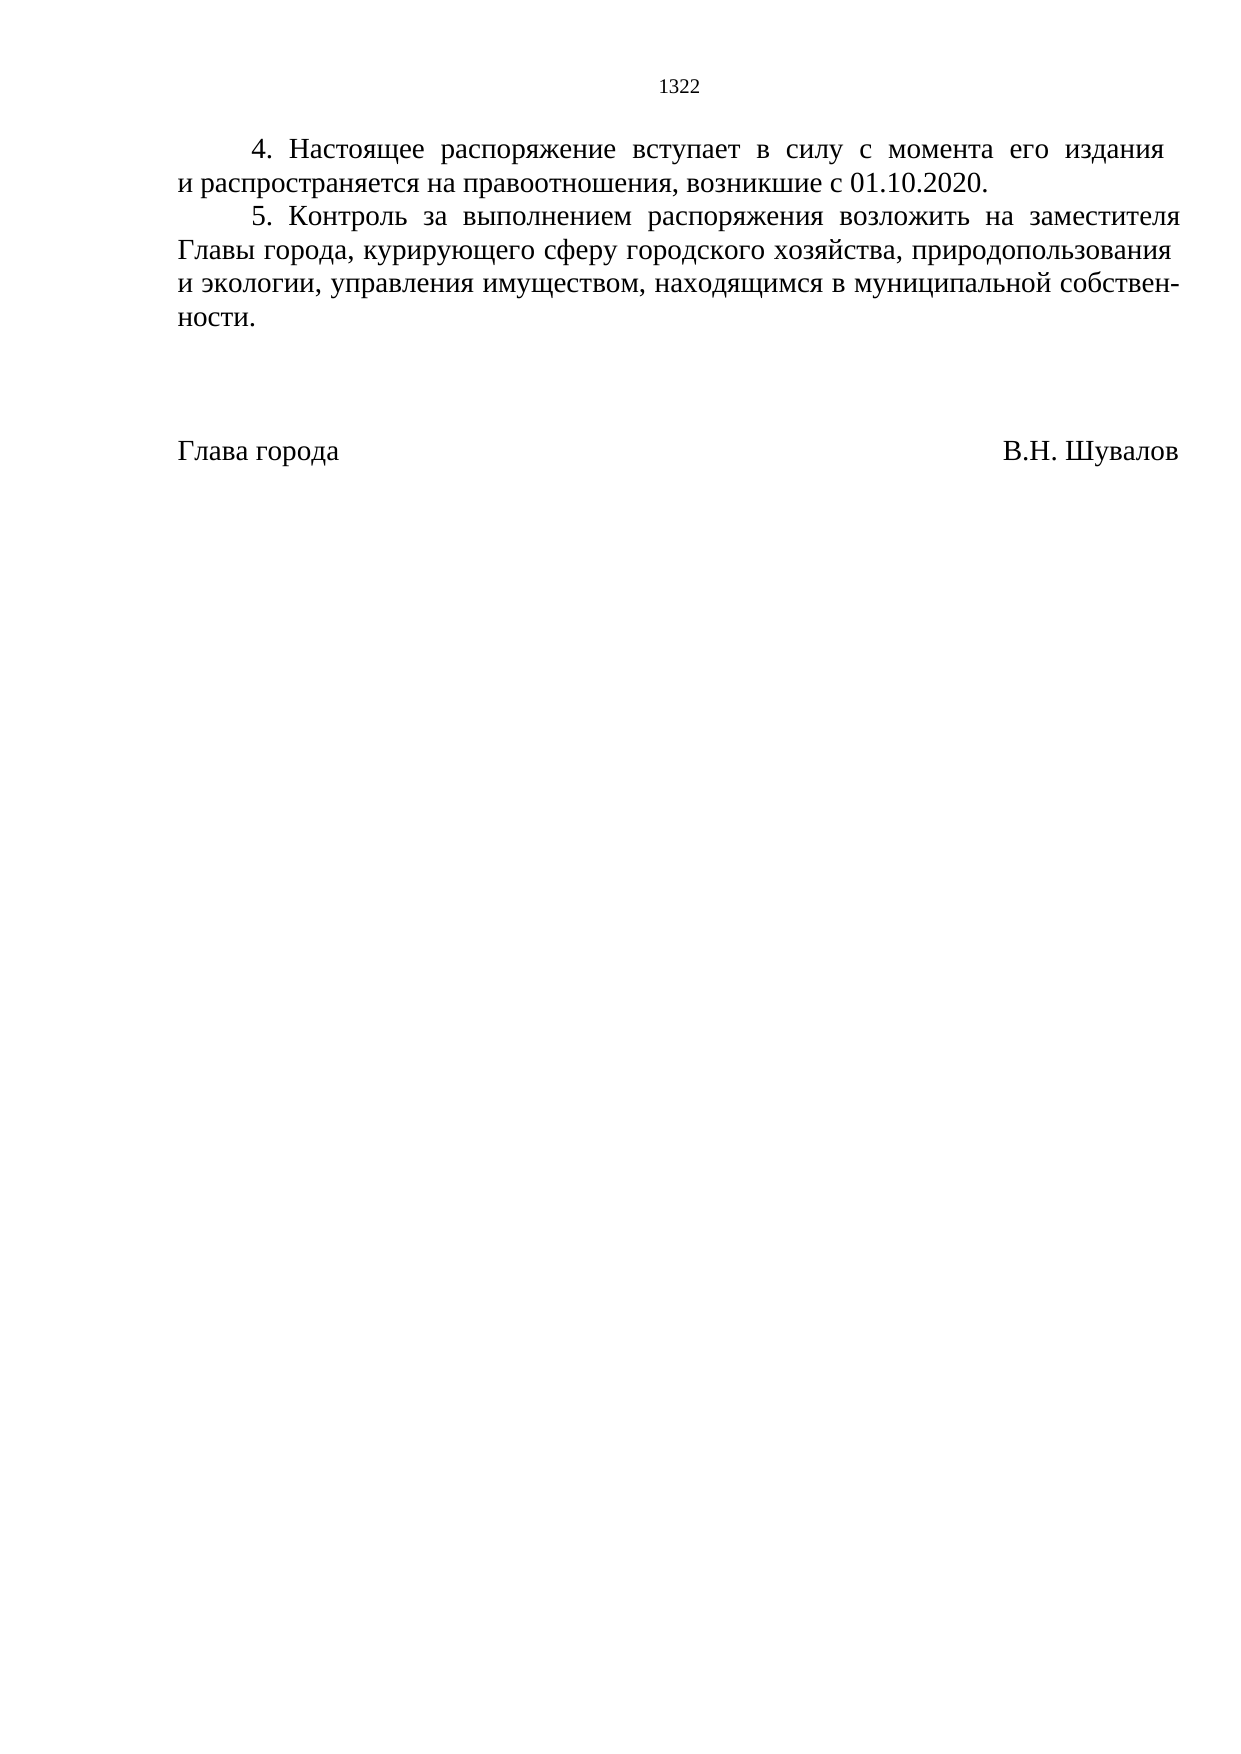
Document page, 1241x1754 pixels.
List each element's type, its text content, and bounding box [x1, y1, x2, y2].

text 4. Настоящее распоряжение вступает в силу с момента его издания и распространяется на правоотношения, возникшие с 01.10.2020. [177, 131, 1181, 198]
text 5. Контроль за выполнением распоряжения возложить на заместителя Главы города, курирующего сферу городского хозяйства, природопользования и экологии, управления имуществом, находящимся в муниципальной собствен-ности. [177, 198, 1181, 333]
text Глава города В.Н. Шувалов [177, 433, 1181, 467]
